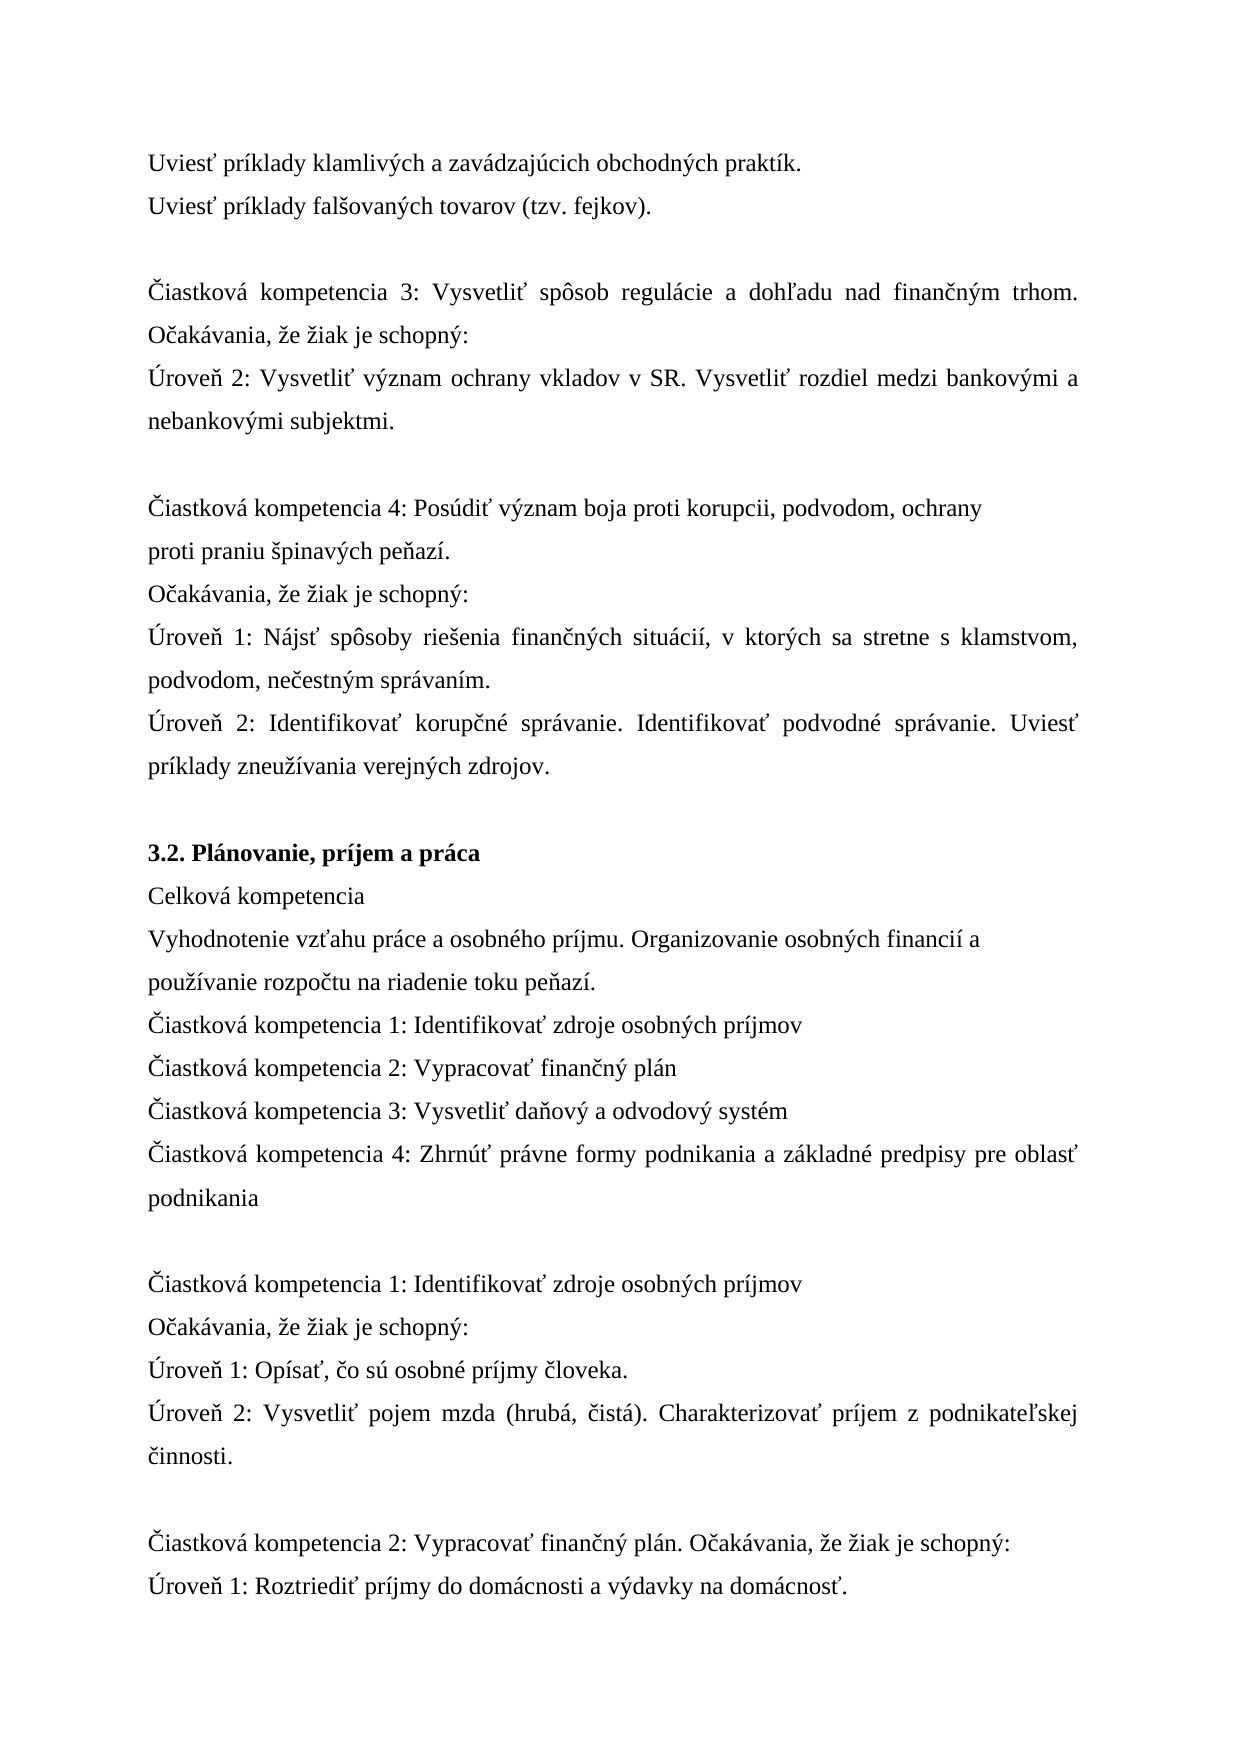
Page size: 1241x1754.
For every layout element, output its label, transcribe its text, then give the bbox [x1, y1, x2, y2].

text Čiastková kompetencia 2: Vypracovať finančný plán [148, 1053, 1079, 1082]
text Úroveň 2: Vysvetliť pojem mzda (hrubá, čistá). Charakterizovať príjem z podnikateľskej činnosti. [148, 1398, 1079, 1470]
text Úroveň 1: Roztriediť príjmy do domácnosti a výdavky na domácnosť. [148, 1571, 1079, 1599]
text Čiastková kompetencia 3: Vysvetliť spôsob regulácie a dohľadu nad finančným trhom. Očakávania, že žiak je schopný: [148, 277, 1079, 349]
text Úroveň 2: Vysvetliť význam ochrany vkladov v SR. Vysvetliť rozdiel medzi bankovými a nebankovými subjektmi. [148, 363, 1079, 435]
text Čiastková kompetencia 1: Identifikovať zdroje osobných príjmov [148, 1010, 1079, 1039]
text Čiastková kompetencia 1: Identifikovať zdroje osobných príjmov [148, 1269, 1079, 1298]
text Čiastková kompetencia 2: Vypracovať finančný plán. Očakávania, že žiak je schopný: [148, 1528, 1079, 1556]
text Uviesť príklady falšovaných tovarov (tzv. fejkov). [148, 191, 1079, 219]
text Úroveň 2: Identifikovať korupčné správanie. Identifikovať podvodné správanie. Uviesť príklady zneužívania verejných zdrojov. [148, 708, 1079, 780]
text Uviesť príklady klamlivých a zavádzajúcich obchodných praktík. [148, 148, 1079, 176]
text Očakávania, že žiak je schopný: [148, 1312, 1079, 1341]
text proti praniu špinavých peňazí. [148, 536, 1079, 564]
text Úroveň 1: Nájsť spôsoby riešenia finančných situácií, v ktorých sa stretne s klamstvom, podvodom, nečestným správaním. [148, 622, 1079, 694]
text Úroveň 1: Opísať, čo sú osobné príjmy človeka. [148, 1355, 1079, 1384]
text Čiastková kompetencia 4: Zhrnúť právne formy podnikania a základné predpisy pre oblasť podnikania [148, 1139, 1079, 1211]
text Vyhodnotenie vzťahu práce a osobného príjmu. Organizovanie osobných financií a [148, 924, 1079, 953]
text Celková kompetencia [148, 881, 1079, 909]
text Čiastková kompetencia 4: Posúdiť význam boja proti korupcii, podvodom, ochrany [148, 493, 1079, 521]
text 3.2. Plánovanie, príjem a práca [148, 838, 1079, 866]
text Očakávania, že žiak je schopný: [148, 579, 1079, 608]
text Čiastková kompetencia 3: Vysvetliť daňový a odvodový systém [148, 1096, 1079, 1125]
text používanie rozpočtu na riadenie toku peňazí. [148, 967, 1079, 996]
